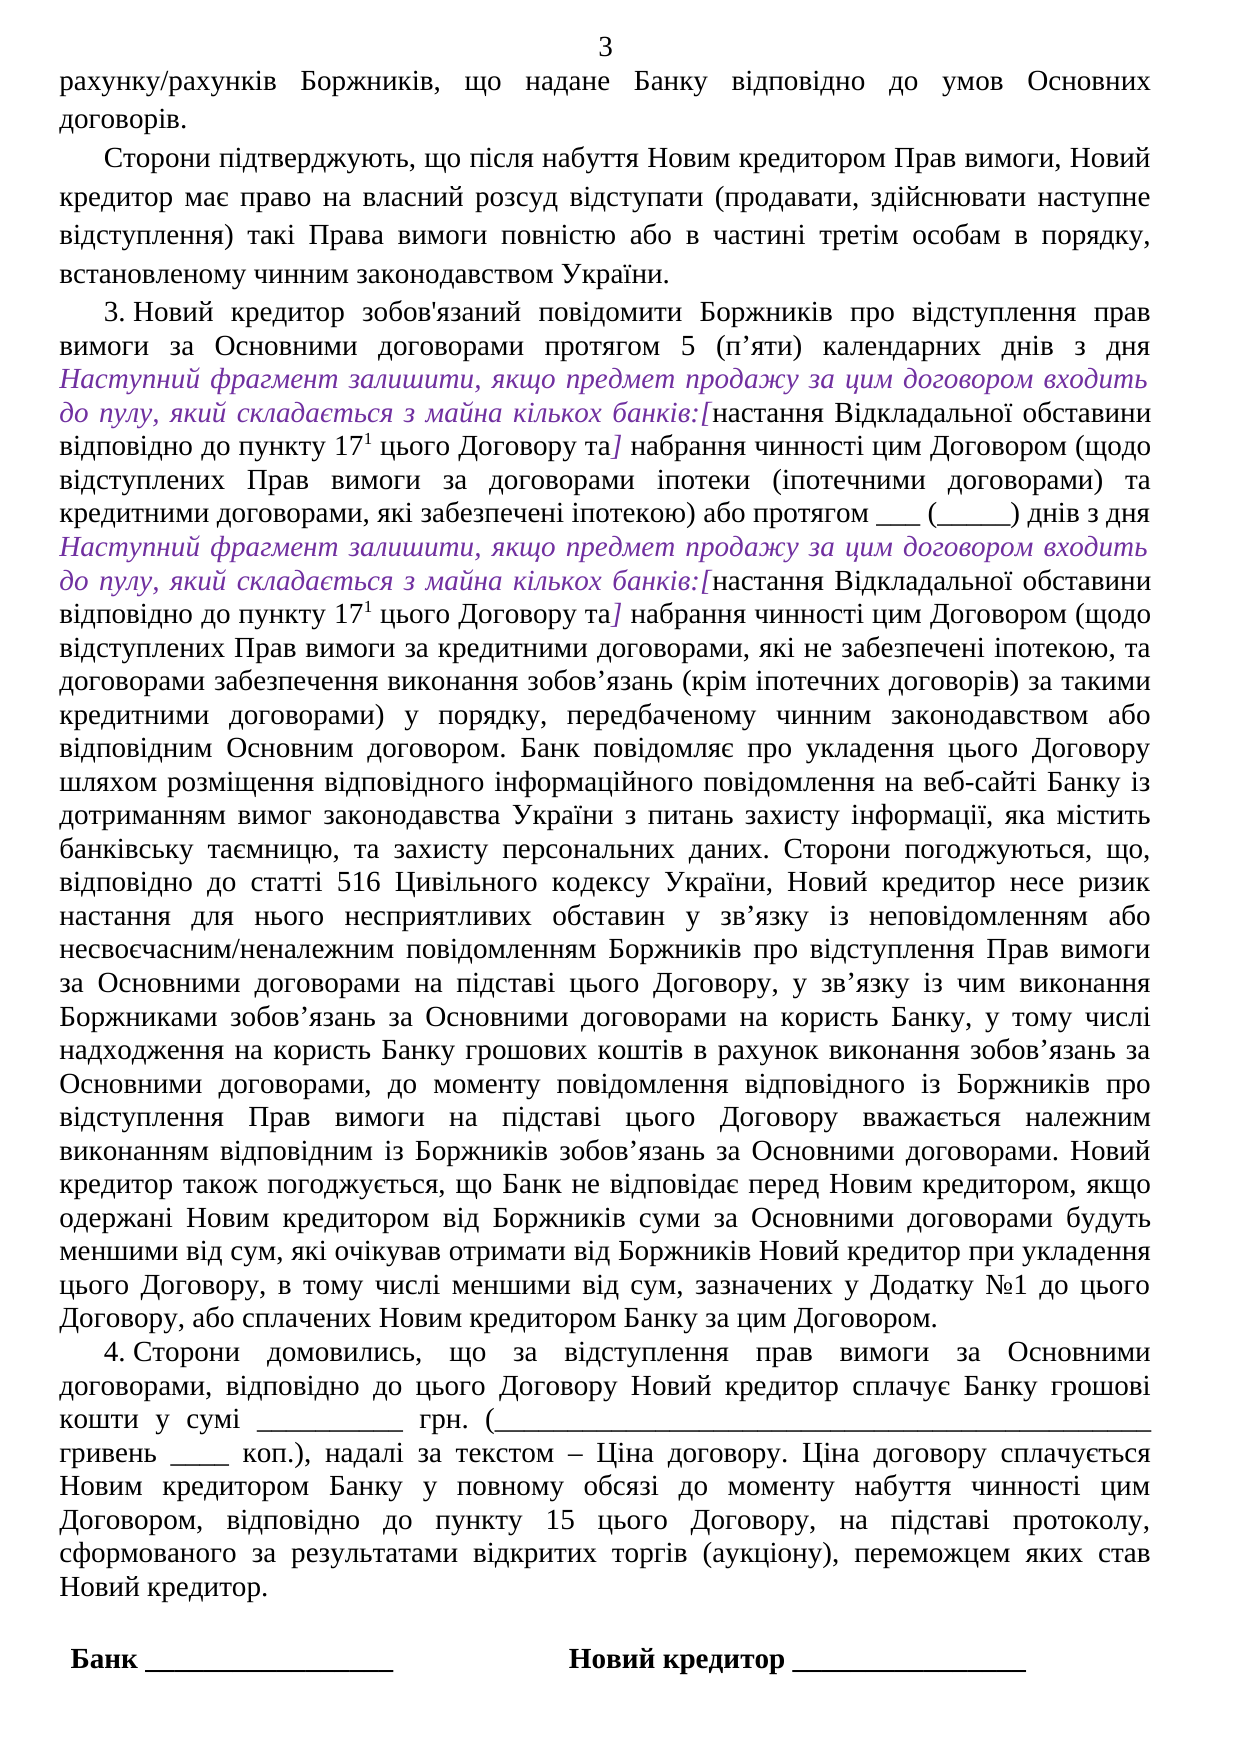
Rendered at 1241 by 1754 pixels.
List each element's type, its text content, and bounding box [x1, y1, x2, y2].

list Сторони домовились, що за відступлення прав вимоги за Основними договорами, відповідно до цього Договору Новий кредитор сплачує Банку грошові кошти у сумі __________ грн. (_____________________________________________ гривень ____ коп.), надалі за текстом – Ціна договору. Ціна договору сплачується Новим кредитором Банку у повному обсязі до моменту набуття чинності цим Договором, відповідно до пункту 15 цього Договору, на підставі протоколу, сформованого за результатами відкритих торгів (аукціону), переможцем яких став Новий кредитор. [59, 1334, 1152, 1602]
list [59, 63, 1152, 135]
list Новий кредитор зобов'язаний повідомити Боржників про відступлення прав вимоги за Основними договорами протягом 5 (п’яти) календарних днів з дня Наступний фрагмент залишити, якщо предмет продажу за цим договором входить до пулу, який складається з майна кількох банків:[настання Відкладальної обставини відповідно до пункту 171 цього Договору та] набрання чинності цим Договором (щодо відступлених Прав вимоги за договорами іпотеки (іпотечними договорами) та кредитними договорами, які забезпечені іпотекою) або протягом ___ (_____) днів з дня Наступний фрагмент залишити, якщо предмет продажу за цим договором входить до пулу, який складається з майна кількох банків:[настання Відкладальної обставини відповідно до пункту 171 цього Договору та] набрання чинності цим Договором (щодо відступлених Прав вимоги за кредитними договорами, які не забезпечені іпотекою, та договорами забезпечення виконання зобов’язань (крім іпотечних договорів) за такими кредитними договорами) у порядку, передбаченому чинним законодавством або відповідним Основним договором. Банк повідомляє про укладення цього Договору шляхом розміщення відповідного інформаційного повідомлення на веб-сайті Банку із дотриманням вимог законодавства України з питань захисту інформації, яка містить банківську таємницю, та захисту персональних даних. Сторони погоджуються, що, відповідно до статті 516 Цивільного кодексу України, Новий кредитор несе ризик настання для нього несприятливих обставин у зв’язку із неповідомленням або несвоєчасним/неналежним повідомленням Боржників про відступлення Прав вимоги за Основними договорами на підставі цього Договору, у зв’язку із чим виконання Боржниками зобов’язань за Основними договорами на користь Банку, у тому числі надходження на користь Банку грошових коштів в рахунок виконання зобов’язань за Основними договорами, до моменту повідомлення відповідного із Боржників про відступлення Прав вимоги на підставі цього Договору вважається належним виконанням відповідним із Боржників зобов’язань за Основними договорами. Новий кредитор також погоджується, що Банк не відповідає перед Новим кредитором, якщо одержані Новим кредитором від Боржників суми за Основними договорами будуть меншими від сум, які очікував отримати від Боржників Новий кредитор при укладення цього Договору, в тому числі меншими від сум, зазначених у Додатку №1 до цього Договору, або сплачених Новим кредитором Банку за цим Договором. [59, 294, 1152, 1334]
list Сторони підтверджують, що після набуття Новим кредитором Прав вимоги, Новий кредитор має право на власний розсуд відступати (продавати, здійснювати наступне відступлення) такі Права вимоги повністю або в частині третім особам в порядку, встановленому чинним законодавством України. [59, 140, 1152, 289]
